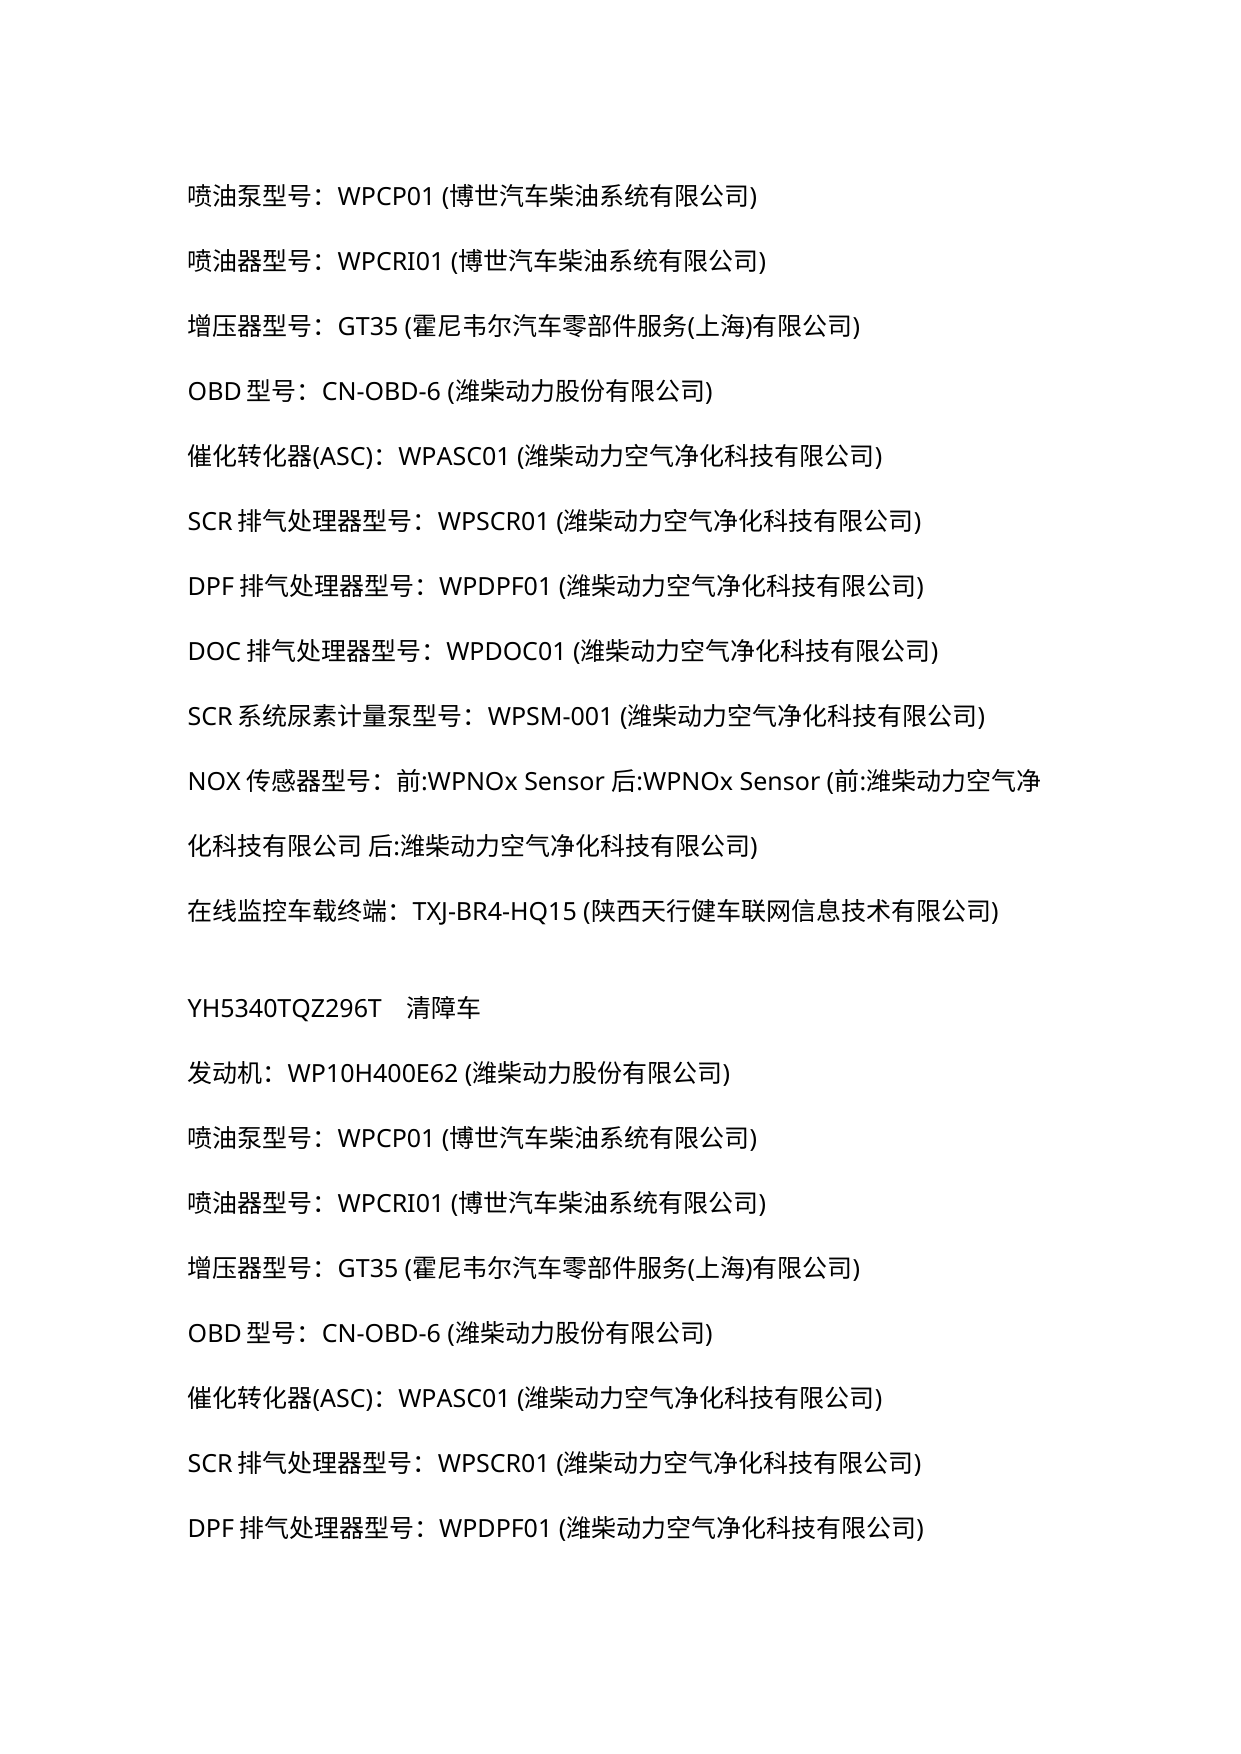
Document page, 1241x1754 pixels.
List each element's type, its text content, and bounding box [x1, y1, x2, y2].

text 增压器型号：GT35 (霍尼韦尔汽车零部件服务(上海)有限公司) [187, 292, 1053, 357]
text OBD型号：CN-OBD-6 (潍柴动力股份有限公司) [187, 1299, 1053, 1364]
text SCR系统尿素计量泵型号：WPSM-001 (潍柴动力空气净化科技有限公司) [187, 682, 1053, 747]
text 喷油器型号：WPCRI01 (博世汽车柴油系统有限公司) [187, 1169, 1053, 1234]
text SCR排气处理器型号：WPSCR01 (潍柴动力空气净化科技有限公司) [187, 1429, 1053, 1494]
text OBD型号：CN-OBD-6 (潍柴动力股份有限公司) [187, 357, 1053, 422]
text DPF排气处理器型号：WPDPF01 (潍柴动力空气净化科技有限公司) [187, 1494, 1053, 1559]
text DPF排气处理器型号：WPDPF01 (潍柴动力空气净化科技有限公司) [187, 552, 1053, 617]
text 催化转化器(ASC)：WPASC01 (潍柴动力空气净化科技有限公司) [187, 1364, 1053, 1429]
text 喷油泵型号：WPCP01 (博世汽车柴油系统有限公司) [187, 162, 1053, 227]
text YH5340TQZ296T 清障车 [187, 974, 1053, 1039]
text 喷油泵型号：WPCP01 (博世汽车柴油系统有限公司) [187, 1104, 1053, 1169]
text NOX传感器型号：前:WPNOx Sensor 后:WPNOx Sensor (前:潍柴动力空气净化科技有限公司 后:潍柴动力空气净化科技有限公司) [187, 747, 1053, 877]
text 催化转化器(ASC)：WPASC01 (潍柴动力空气净化科技有限公司) [187, 422, 1053, 487]
text 在线监控车载终端：TXJ-BR4-HQ15 (陕西天行健车联网信息技术有限公司) [187, 877, 1053, 942]
text SCR排气处理器型号：WPSCR01 (潍柴动力空气净化科技有限公司) [187, 487, 1053, 552]
text 发动机：WP10H400E62 (潍柴动力股份有限公司) [187, 1039, 1053, 1104]
text DOC排气处理器型号：WPDOC01 (潍柴动力空气净化科技有限公司) [187, 617, 1053, 682]
text 增压器型号：GT35 (霍尼韦尔汽车零部件服务(上海)有限公司) [187, 1234, 1053, 1299]
text 喷油器型号：WPCRI01 (博世汽车柴油系统有限公司) [187, 227, 1053, 292]
